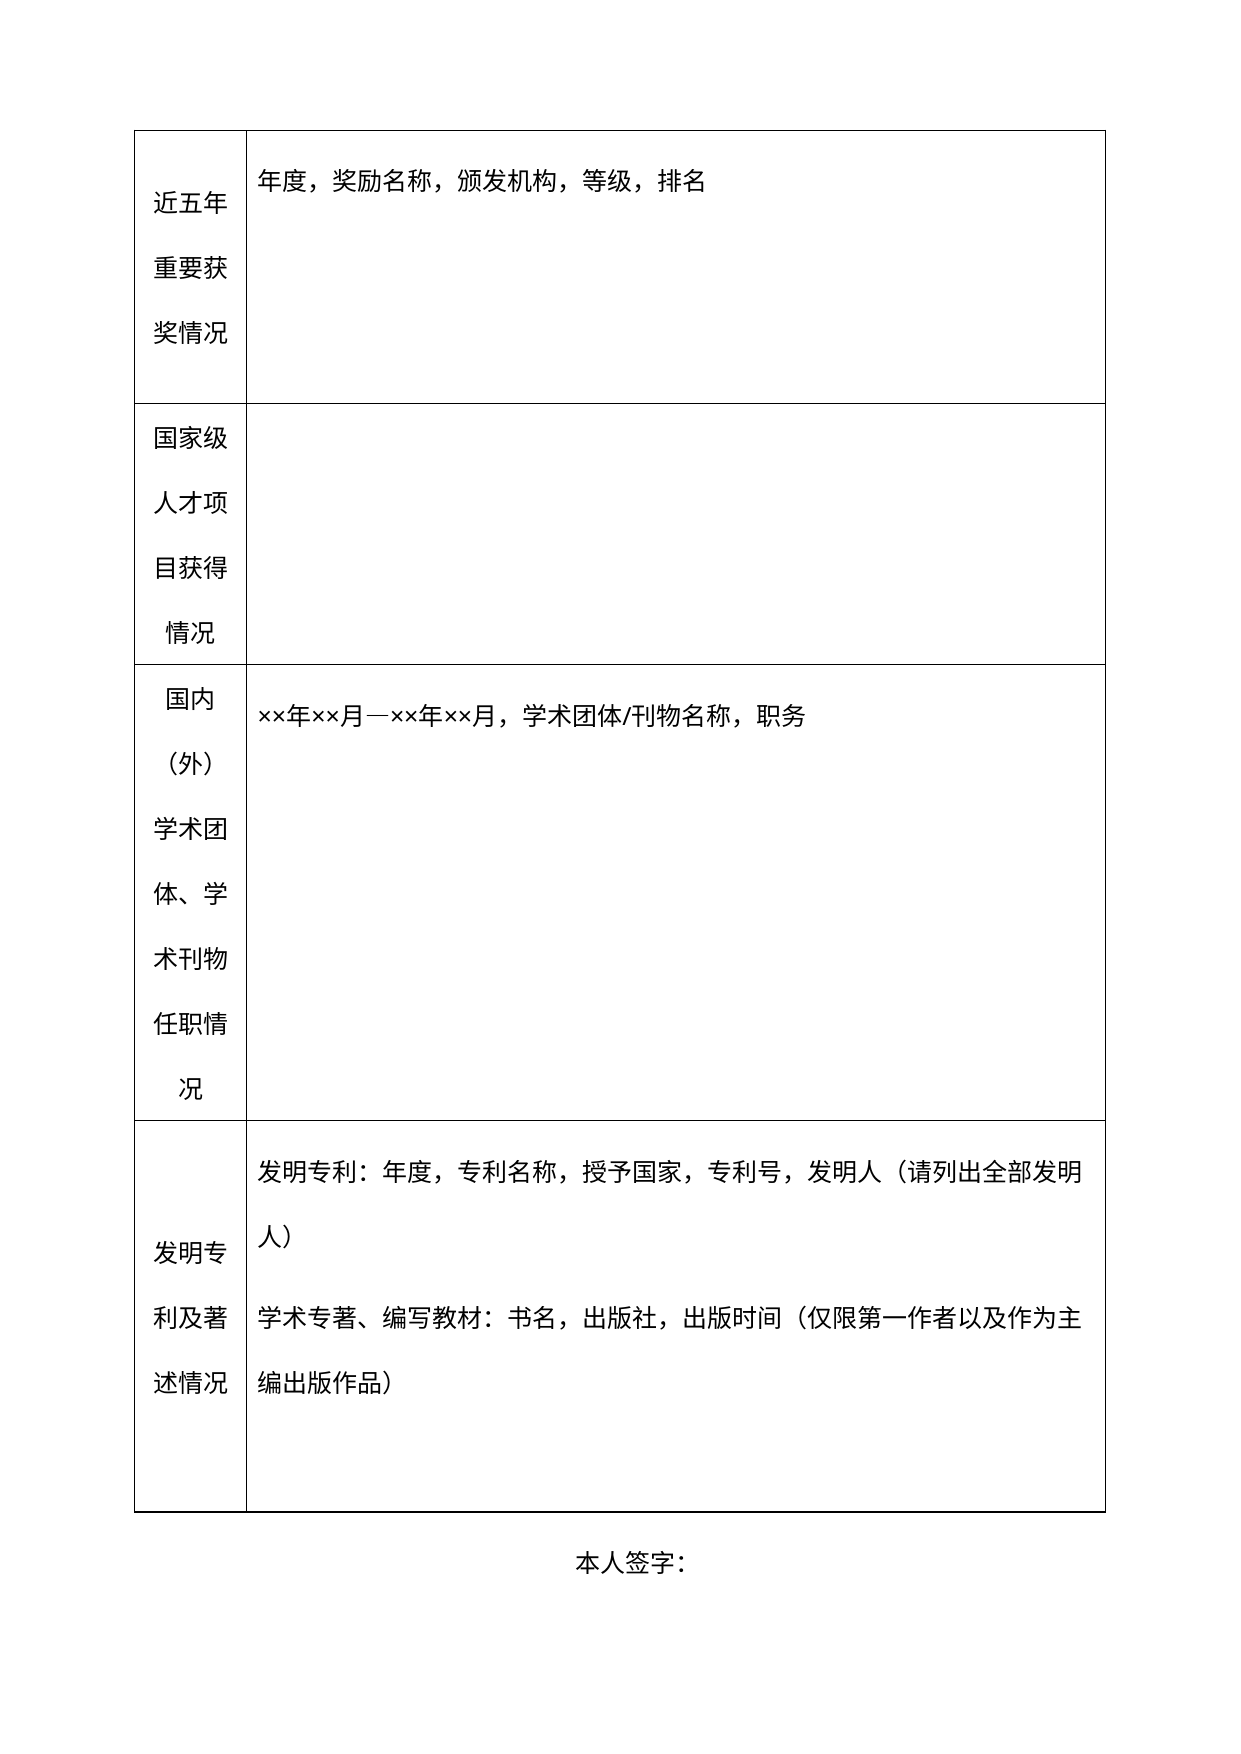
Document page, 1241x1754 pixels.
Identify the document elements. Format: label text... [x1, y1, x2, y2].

table_cell 近五年重要获奖情况 [135, 131, 246, 403]
table_cell 国内（外）学术团体、学术刊物任职情况 [135, 665, 246, 1120]
table_cell 国家级人才项目获得情况 [135, 404, 246, 664]
table_cell 年度，奖励名称，颁发机构，等级，排名 [247, 131, 1105, 403]
table_cell 发明专利及著述情况 [135, 1121, 246, 1511]
table_cell [247, 404, 1105, 664]
table_cell ××年××月—××年××月，学术团体/刊物名称，职务 [247, 665, 1105, 1120]
text 本人签字： [187, 1529, 1053, 1594]
table_cell 发明专利：年度，专利名称，授予国家，专利号，发明人（请列出全部发明人） 学术专著、编写教材：书名，出版社，出版时间（仅限第一作者以及作为主编出版作品） [247, 1121, 1105, 1511]
